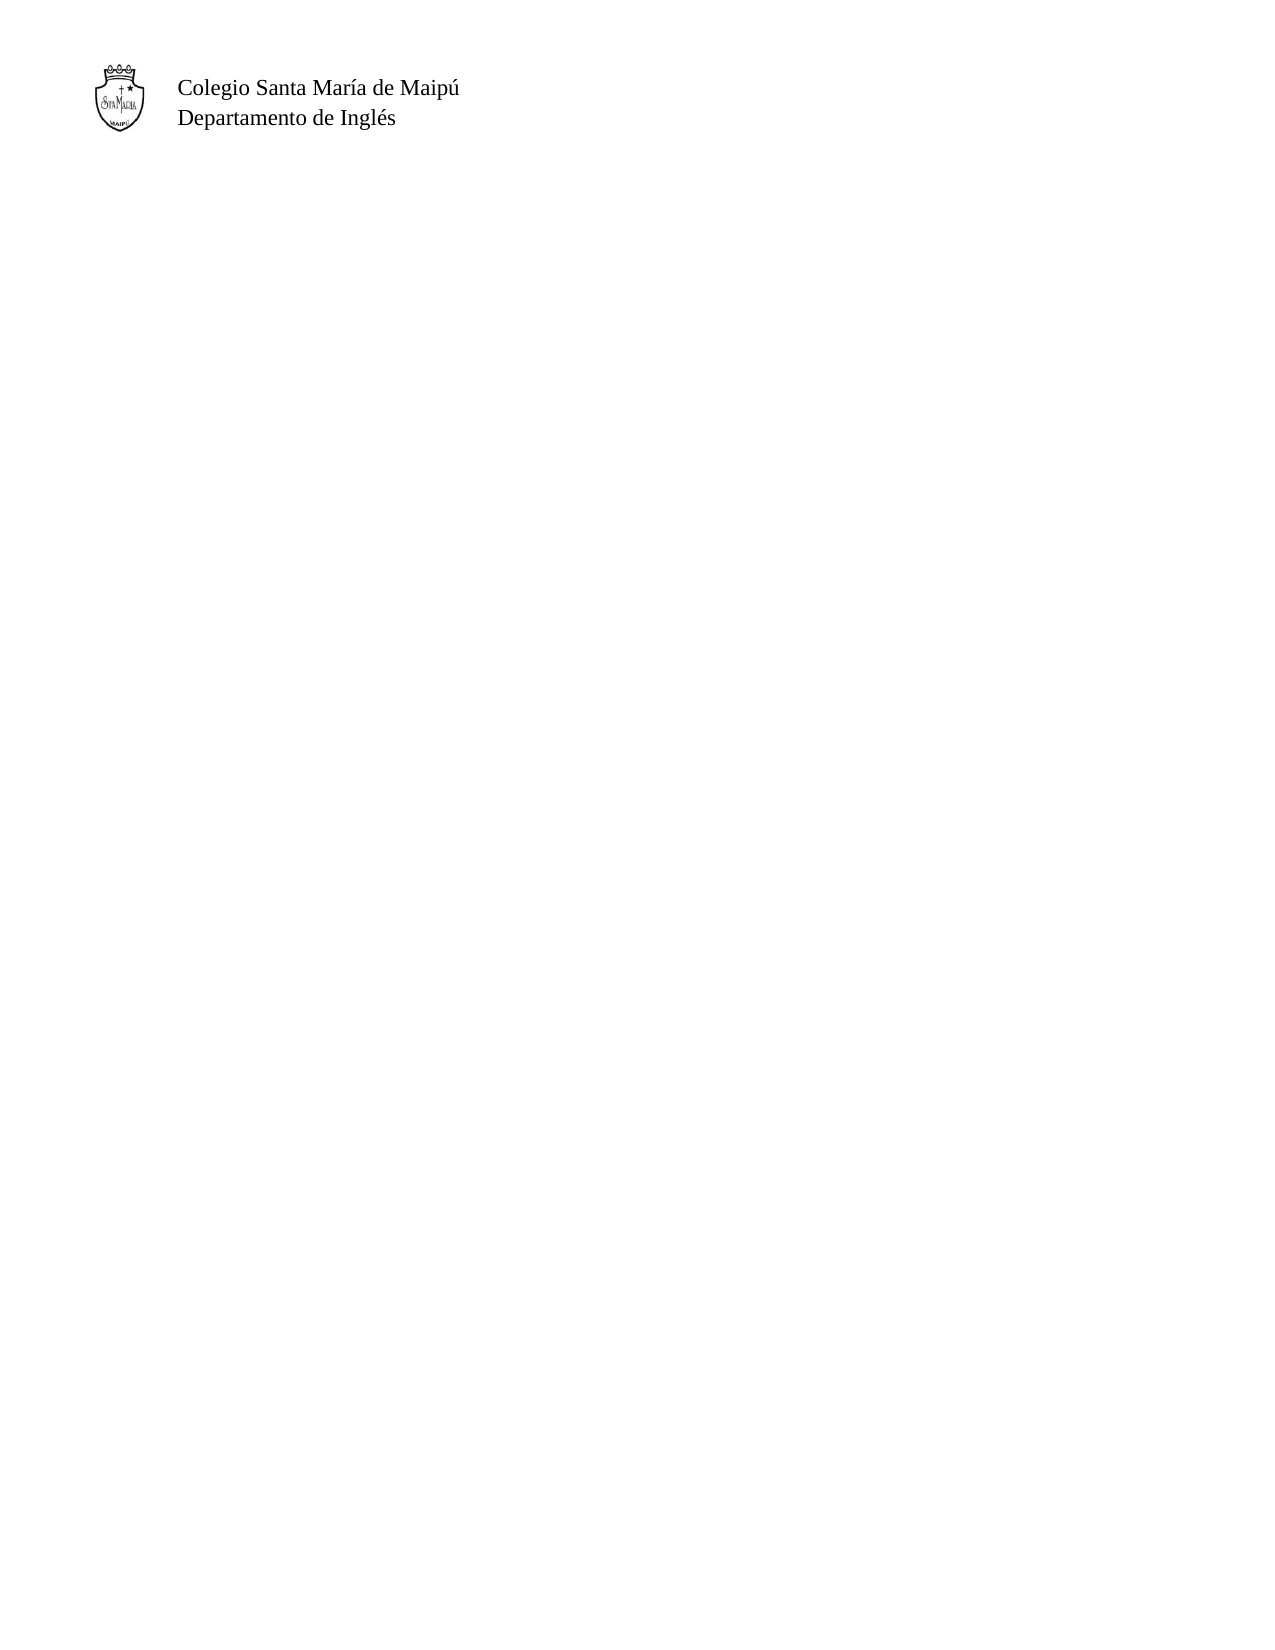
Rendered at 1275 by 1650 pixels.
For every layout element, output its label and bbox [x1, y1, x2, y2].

picture [91, 64, 148, 132]
